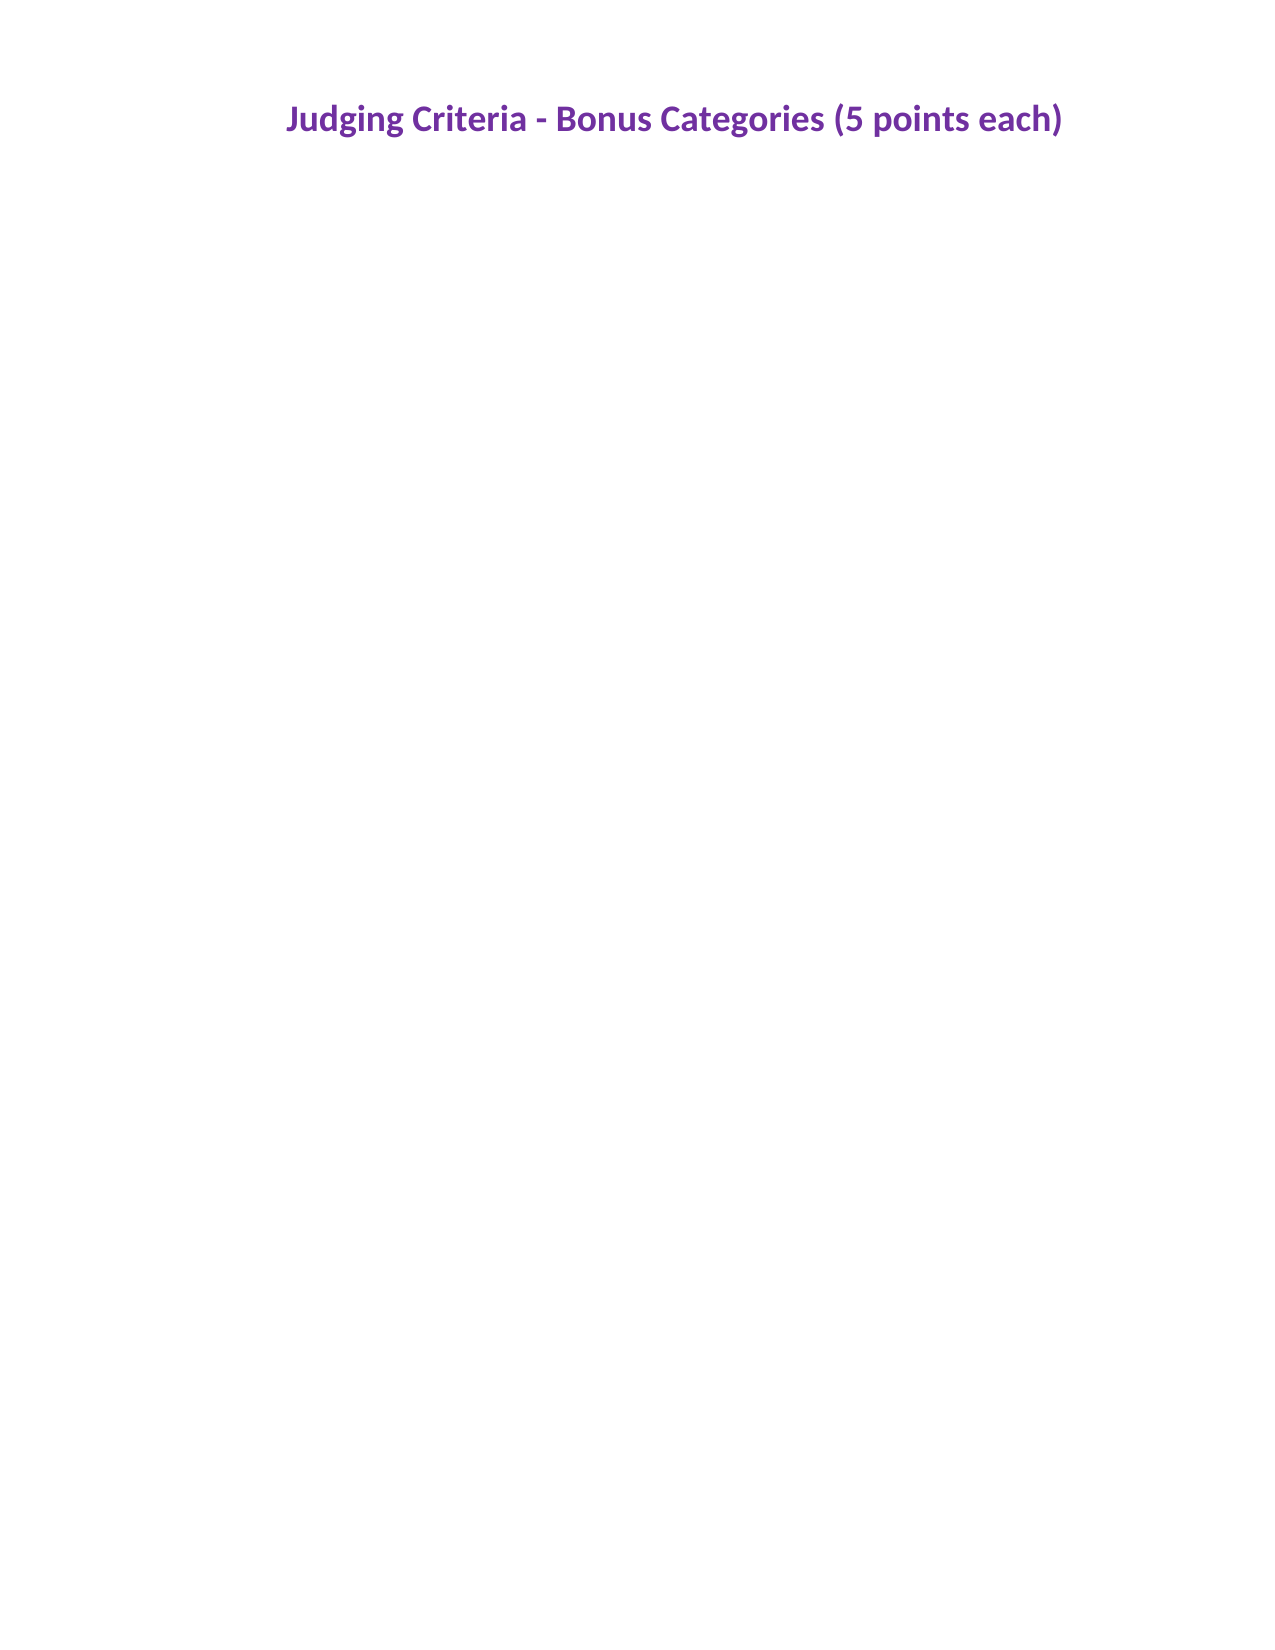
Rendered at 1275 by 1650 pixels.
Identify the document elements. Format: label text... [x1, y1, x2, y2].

list Judging Criteria - Bonus Categories (5 points each) [150, 94, 1200, 140]
